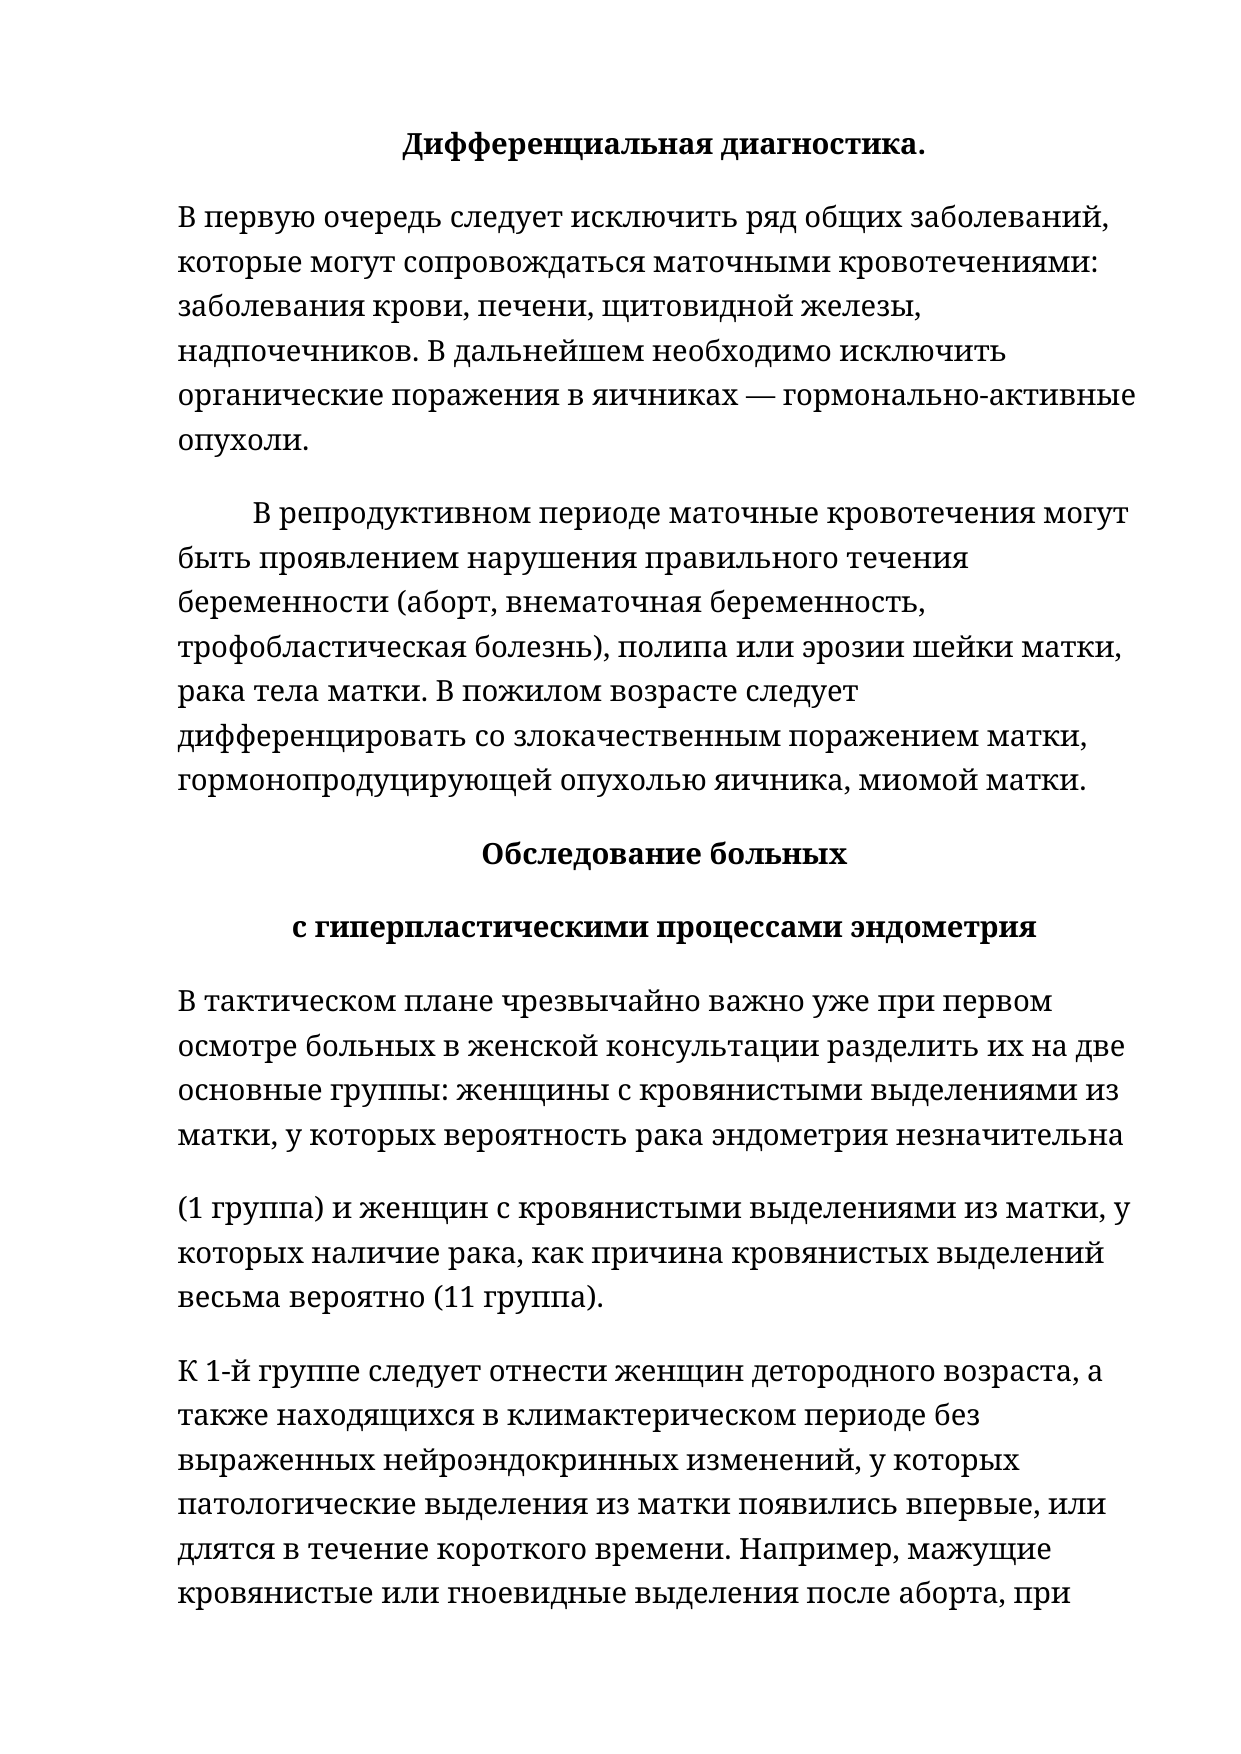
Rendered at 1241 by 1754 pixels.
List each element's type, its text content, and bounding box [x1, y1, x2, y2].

text Дифференциальная диагностика. [177, 118, 1152, 163]
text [177, 1345, 1152, 1612]
text с гиперпластическими процессами эндометрия [177, 902, 1152, 946]
text В первую очередь следует исключить ряд общих заболеваний, которые могут сопровождаться маточными кровотечениями: заболевания крови, печени, щитовидной железы, надпочечников. В дальнейшем необходимо исключить органические поражения в яичниках — гормонально-активные опухоли. [177, 192, 1152, 459]
text Обследование больных [177, 828, 1152, 873]
text (1 группа) и женщин с кровянистыми выделениями из матки, у которых наличие рака, как причина кровянистых выделений весьма вероятно (11 группа). [177, 1183, 1152, 1316]
text В репродуктивном периоде маточные кровотечения могут быть проявлением нарушения правильного течения беременности (аборт, внематочная беременность, трофобластическая болезнь), полипа или эрозии шейки матки, рака тела матки. В пожилом возрасте следует дифференцировать со злокачественным поражением матки, гормонопродуцирующей опухолью яичника, миомой матки. [177, 488, 1152, 799]
text В тактическом плане чрезвычайно важно уже при первом осмотре больных в женской консультации разделить их на две основные группы: женщины с кровянистыми выделениями из матки, у которых вероятность рака эндометрия незначительна [177, 976, 1152, 1153]
